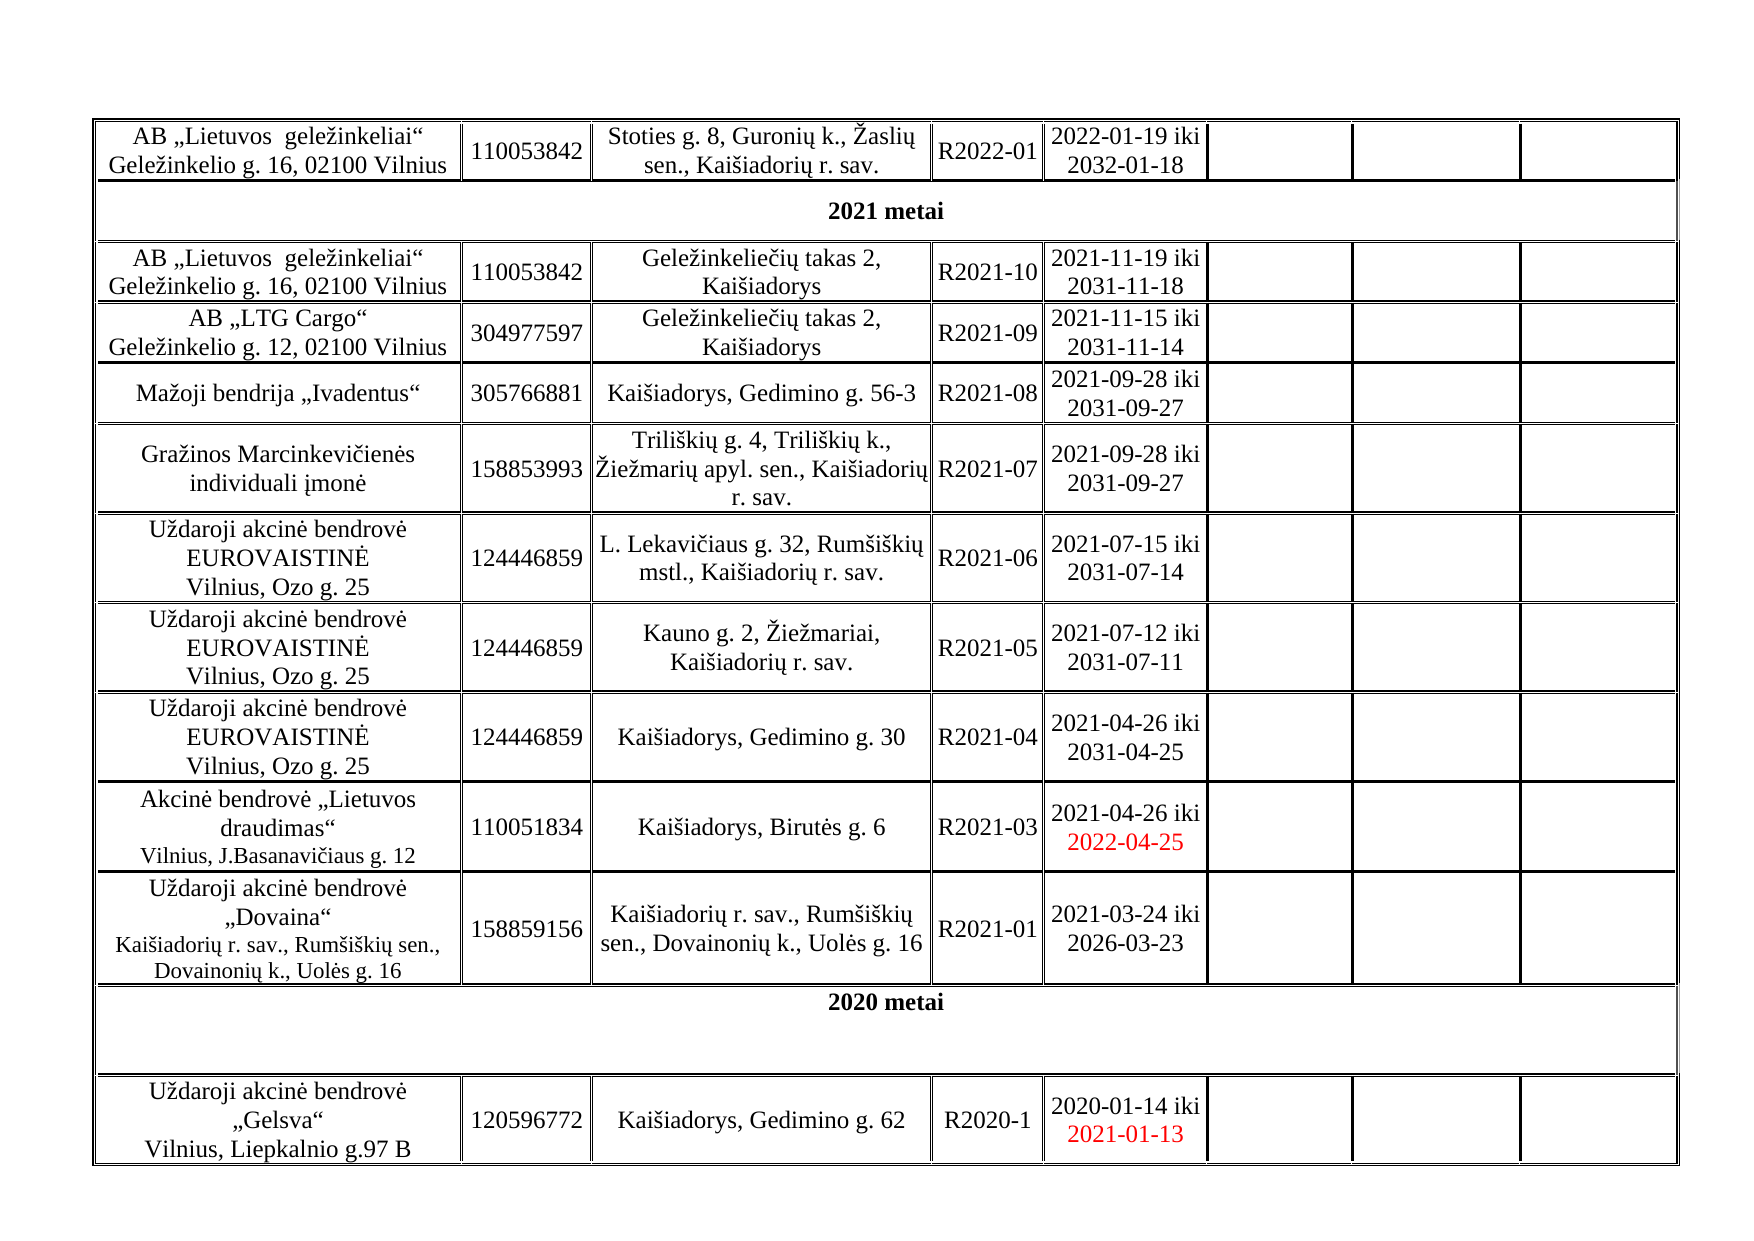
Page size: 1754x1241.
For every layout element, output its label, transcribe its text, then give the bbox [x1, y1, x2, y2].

table_cell 120596772 [462, 1077, 592, 1163]
table_cell 110053842 [462, 122, 592, 179]
table_cell R2021-03 [933, 783, 1042, 870]
table_cell 304977597 [463, 304, 590, 361]
table_cell [1354, 783, 1519, 870]
table_cell [1354, 515, 1519, 601]
table_cell 124446859 [463, 515, 590, 601]
table_cell R2021-08 [933, 364, 1042, 422]
table_cell [1520, 601, 1678, 690]
table_cell 2020 metai [96, 983, 1677, 1073]
table_cell [1522, 511, 1677, 601]
table_cell [1209, 694, 1351, 780]
table_cell R2020-1 [931, 1077, 1044, 1163]
table_cell AB „Lietuvos geležinkeliai“ Geležinkelio g. 16, 02100 Vilnius [96, 122, 462, 179]
table_cell [1354, 873, 1519, 983]
table_cell 2021-07-15 iki 2031-07-14 [1045, 515, 1206, 601]
table_cell Kaišiadorys, Gedimino g. 62 [592, 1077, 931, 1163]
table_cell Kaišiadorys, Gedimino g. 56-3 [593, 364, 930, 422]
table_cell [1207, 120, 1352, 179]
table_cell [1354, 304, 1519, 361]
table_cell R2021-10 [933, 243, 1042, 300]
table_cell Kaišiadorys, Birutės g. 6 [593, 783, 930, 870]
table_cell 2021-11-15 iki 2031-11-14 [1045, 304, 1206, 361]
table_cell [1209, 425, 1351, 511]
table_cell AB „LTG Cargo“ Geležinkelio g. 12, 02100 Vilnius [96, 300, 460, 361]
table_cell [1352, 1077, 1520, 1163]
table_cell [1522, 300, 1677, 361]
table_cell 124446859 [463, 604, 590, 690]
table_cell [1207, 1077, 1352, 1163]
table_cell 110051834 [463, 783, 590, 870]
table_cell [1520, 422, 1678, 511]
table_cell [1209, 604, 1351, 690]
table_cell 2021-11-19 iki 2031-11-18 [1045, 243, 1206, 300]
table_cell 124446859 [463, 694, 590, 780]
table_cell [1209, 515, 1351, 601]
table_cell AB „Lietuvos geležinkeliai“ Geležinkelio g. 16, 02100 Vilnius [96, 240, 460, 300]
table_cell 2020-01-14 iki 2021-01-13 [1044, 1077, 1207, 1163]
table_cell [1354, 604, 1519, 690]
table_cell 2021 metai [96, 179, 1676, 239]
table_cell 305766881 [463, 364, 590, 422]
table_cell [1209, 243, 1351, 300]
table_cell Uždaroji akcinė bendrovė „Dovaina“ Kaišiadorių r. sav., Rumšiškių sen., Dovainonių k., Uolės g. 16 [96, 870, 460, 983]
table_cell [1522, 780, 1676, 870]
table_cell Kaišiadorių r. sav., Rumšiškių sen., Dovainonių k., Uolės g. 16 [593, 873, 930, 983]
table_cell Uždaroji akcinė bendrovė „Gelsva“ Vilnius, Liepkalnio g.97 B [96, 1073, 462, 1163]
table_cell [1209, 364, 1351, 422]
table_cell R2021-01 [933, 873, 1042, 983]
table_cell [1522, 690, 1677, 780]
table_cell 110053842 [463, 243, 590, 300]
table_cell Geležinkeliečių takas 2, Kaišiadorys [593, 304, 930, 361]
table_cell Kaišiadorys, Gedimino g. 30 [593, 694, 930, 780]
table_cell [1520, 122, 1676, 179]
table_cell Gražinos Marcinkevičienės individuali įmonė [94, 422, 462, 511]
table_cell 2021-03-24 iki 2026-03-23 [1045, 873, 1206, 983]
table_cell Geležinkeliečių takas 2, Kaišiadorys [593, 243, 930, 300]
table_cell [1209, 873, 1351, 983]
table_cell 2021-04-26 iki 2022-04-25 [1045, 783, 1206, 870]
table_cell 2021-07-12 iki 2031-07-11 [1045, 604, 1206, 690]
table_cell [1209, 783, 1351, 870]
table_cell 2021-09-28 iki 2031-09-27 [1045, 425, 1206, 511]
table_cell [1352, 120, 1520, 179]
table_cell [1520, 1073, 1677, 1163]
table_cell Kauno g. 2, Žiežmariai, Kaišiadorių r. sav. [593, 604, 930, 690]
table_cell Uždaroji akcinė bendrovė EUROVAISTINĖ Vilnius, Ozo g. 25 [96, 690, 460, 780]
table_cell R2021-06 [933, 515, 1042, 601]
table_cell [1522, 240, 1677, 300]
table_cell 2021-09-28 iki 2031-09-27 [1045, 364, 1206, 422]
table_cell Uždaroji akcinė bendrovė EUROVAISTINĖ Vilnius, Ozo g. 25 [94, 601, 462, 690]
table_cell Triliškių g. 4, Triliškių k., Žiežmarių apyl. sen., Kaišiadorių r. sav. [593, 425, 930, 511]
table_cell Mažoji bendrija „Ivadentus“ [96, 361, 460, 422]
table_cell 158859156 [463, 873, 590, 983]
table_cell Stoties g. 8, Guronių k., Žaslių sen., Kaišiadorių r. sav. [592, 122, 931, 179]
table_cell R2021-05 [933, 604, 1042, 690]
table_cell 2022-01-19 iki 2032-01-18 [1044, 120, 1207, 179]
table_cell R2022-01 [931, 122, 1044, 179]
table_cell 2021-04-26 iki 2031-04-25 [1045, 694, 1206, 780]
table_cell 158853993 [463, 425, 590, 511]
table_cell Uždaroji akcinė bendrovė EUROVAISTINĖ Vilnius, Ozo g. 25 [96, 511, 460, 601]
table_cell [1209, 304, 1351, 361]
table_cell [1354, 425, 1519, 511]
table_cell [1522, 361, 1676, 422]
table_cell R2021-09 [933, 304, 1042, 361]
table_cell R2021-04 [933, 694, 1042, 780]
table_cell R2021-07 [933, 425, 1042, 511]
table_cell [1354, 694, 1519, 780]
table_cell Akcinė bendrovė „Lietuvos draudimas“ Vilnius, J.Basanavičiaus g. 12 [96, 780, 460, 870]
table_cell [1354, 364, 1519, 422]
table_cell [1354, 243, 1519, 300]
table_cell [1522, 870, 1676, 983]
table_cell L. Lekavičiaus g. 32, Rumšiškių mstl., Kaišiadorių r. sav. [593, 515, 930, 601]
